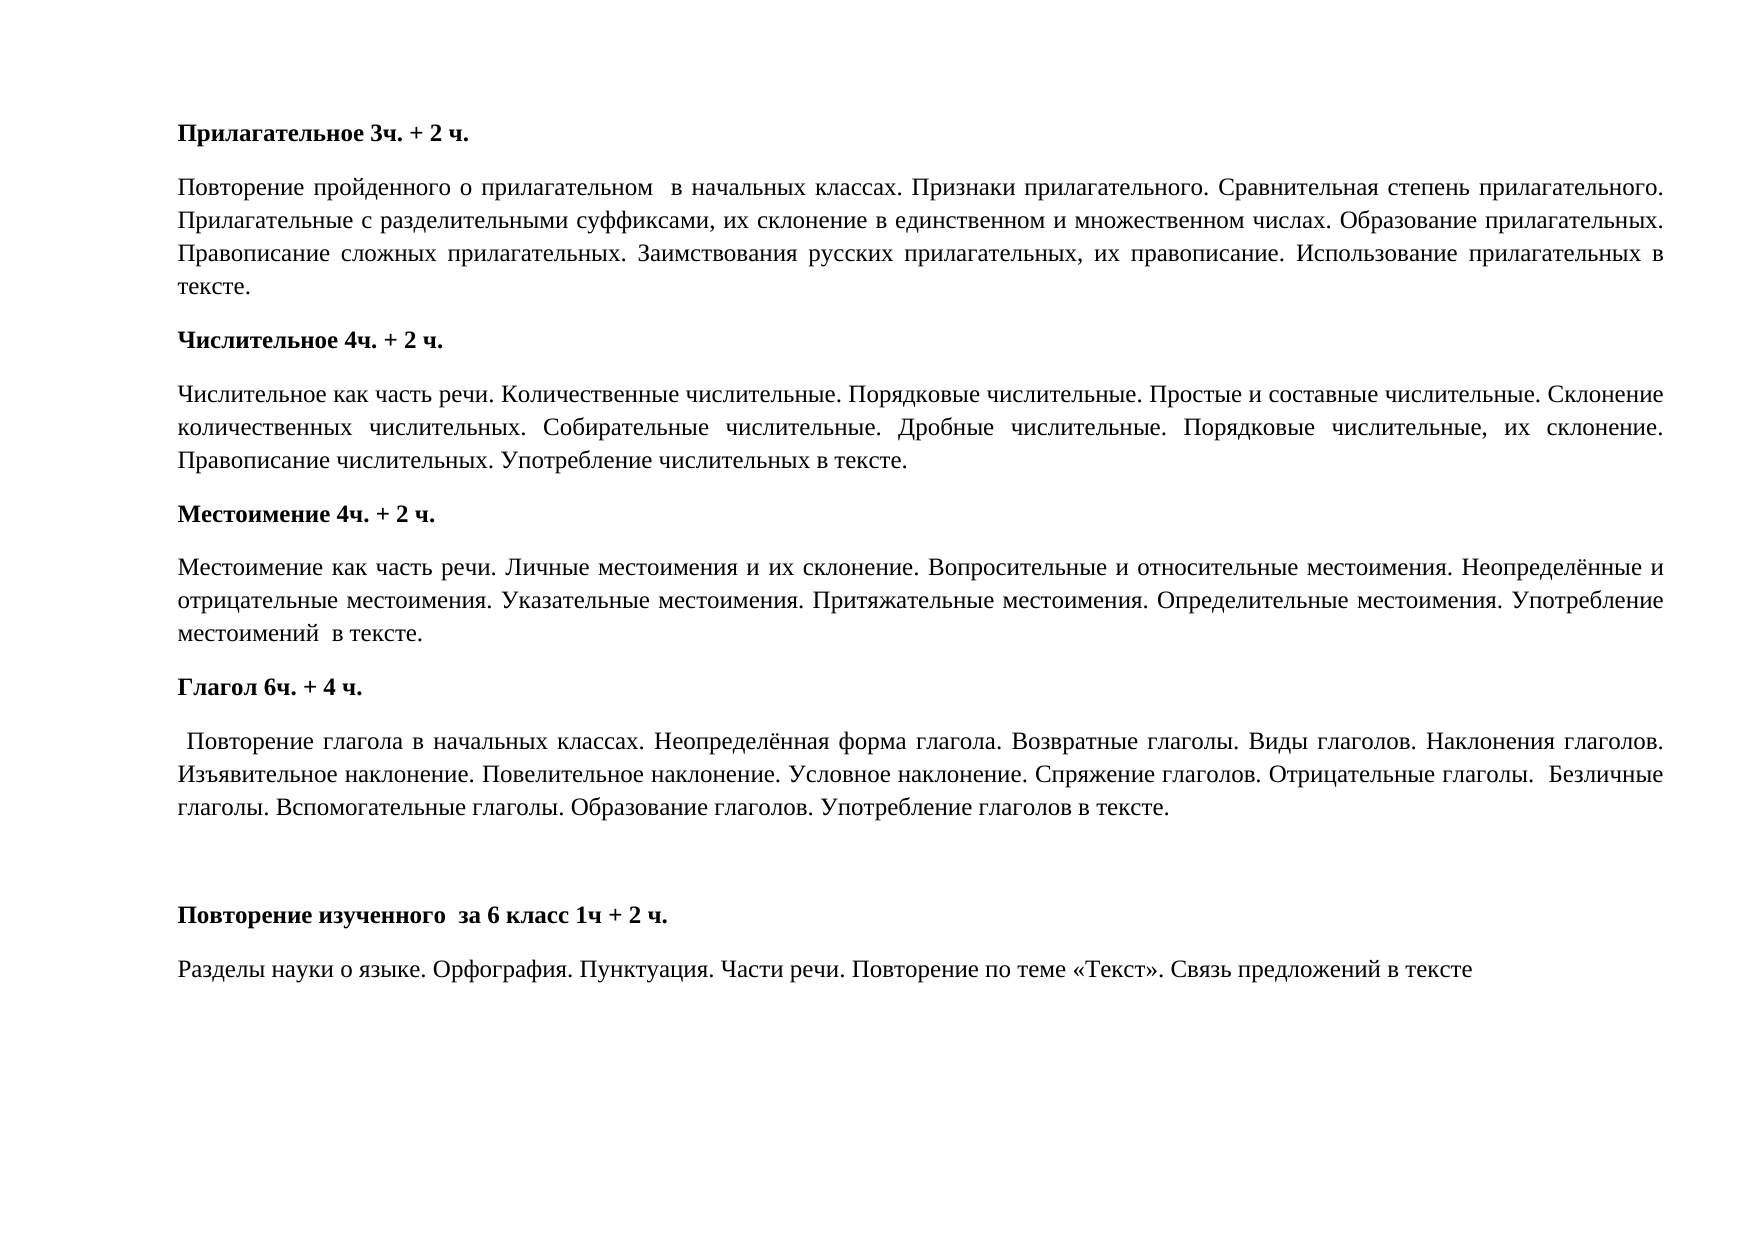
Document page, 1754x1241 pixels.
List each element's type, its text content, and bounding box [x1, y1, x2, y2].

text Повторение изученного за 6 класс 1ч + 2 ч. [177, 900, 1665, 929]
text Местоимение как часть речи. Личные местоимения и их склонение. Вопросительные и относительные местоимения. Неопределённые и отрицательные местоимения. Указательные местоимения. Притяжательные местоимения. Определительные местоимения. Употребление местоимений в тексте. [177, 552, 1665, 647]
text Повторение пройденного о прилагательном в начальных классах. Признаки прилагательного. Сравнительная степень прилагательного. Прилагательные с разделительными суффиксами, их склонение в единственном и множественном числах. Образование прилагательных. Правописание сложных прилагательных. Заимствования русских прилагательных, их правописание. Использование прилагательных в тексте. [177, 172, 1665, 300]
text Числительное 4ч. + 2 ч. [177, 325, 1665, 354]
text Разделы науки о языке. Орфография. Пунктуация. Части речи. Повторение по теме «Текст». Связь предложений в тексте [177, 954, 1665, 983]
text Местоимение 4ч. + 2 ч. [177, 499, 1665, 527]
text Глагол 6ч. + 4 ч. [177, 672, 1665, 701]
text Прилагательное 3ч. + 2 ч. [177, 118, 1665, 147]
text Повторение глагола в начальных классах. Неопределённая форма глагола. Возвратные глаголы. Виды глаголов. Наклонения глаголов. Изъявительное наклонение. Повелительное наклонение. Условное наклонение. Спряжение глаголов. Отрицательные глаголы. Безличные глаголы. Вспомогательные глаголы. Образование глаголов. Употребление глаголов в тексте. [177, 726, 1665, 821]
text Числительное как часть речи. Количественные числительные. Порядковые числительные. Простые и составные числительные. Склонение количественных числительных. Собирательные числительные. Дробные числительные. Порядковые числительные, их склонение. Правописание числительных. Употребление числительных в тексте. [177, 379, 1665, 473]
